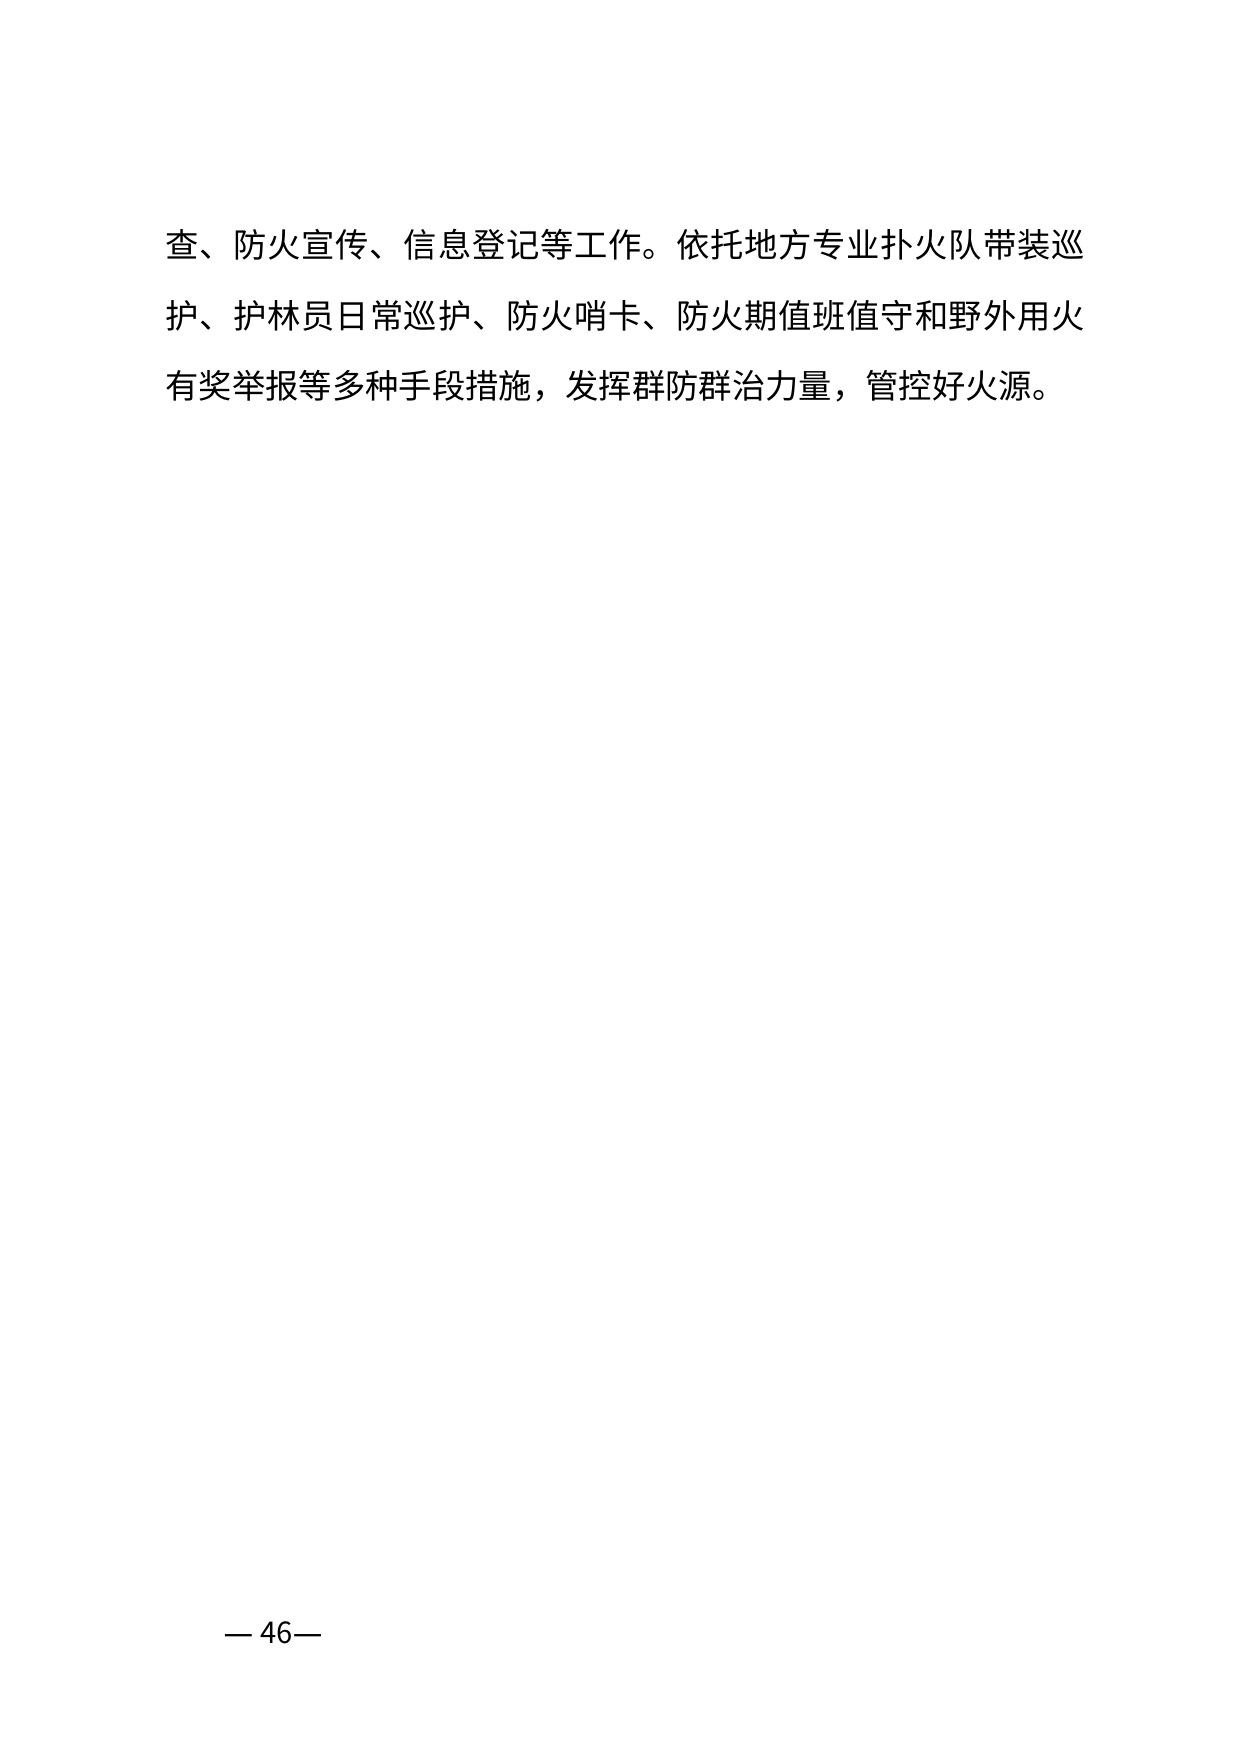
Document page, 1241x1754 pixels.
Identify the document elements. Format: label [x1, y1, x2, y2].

text [165, 218, 1087, 408]
